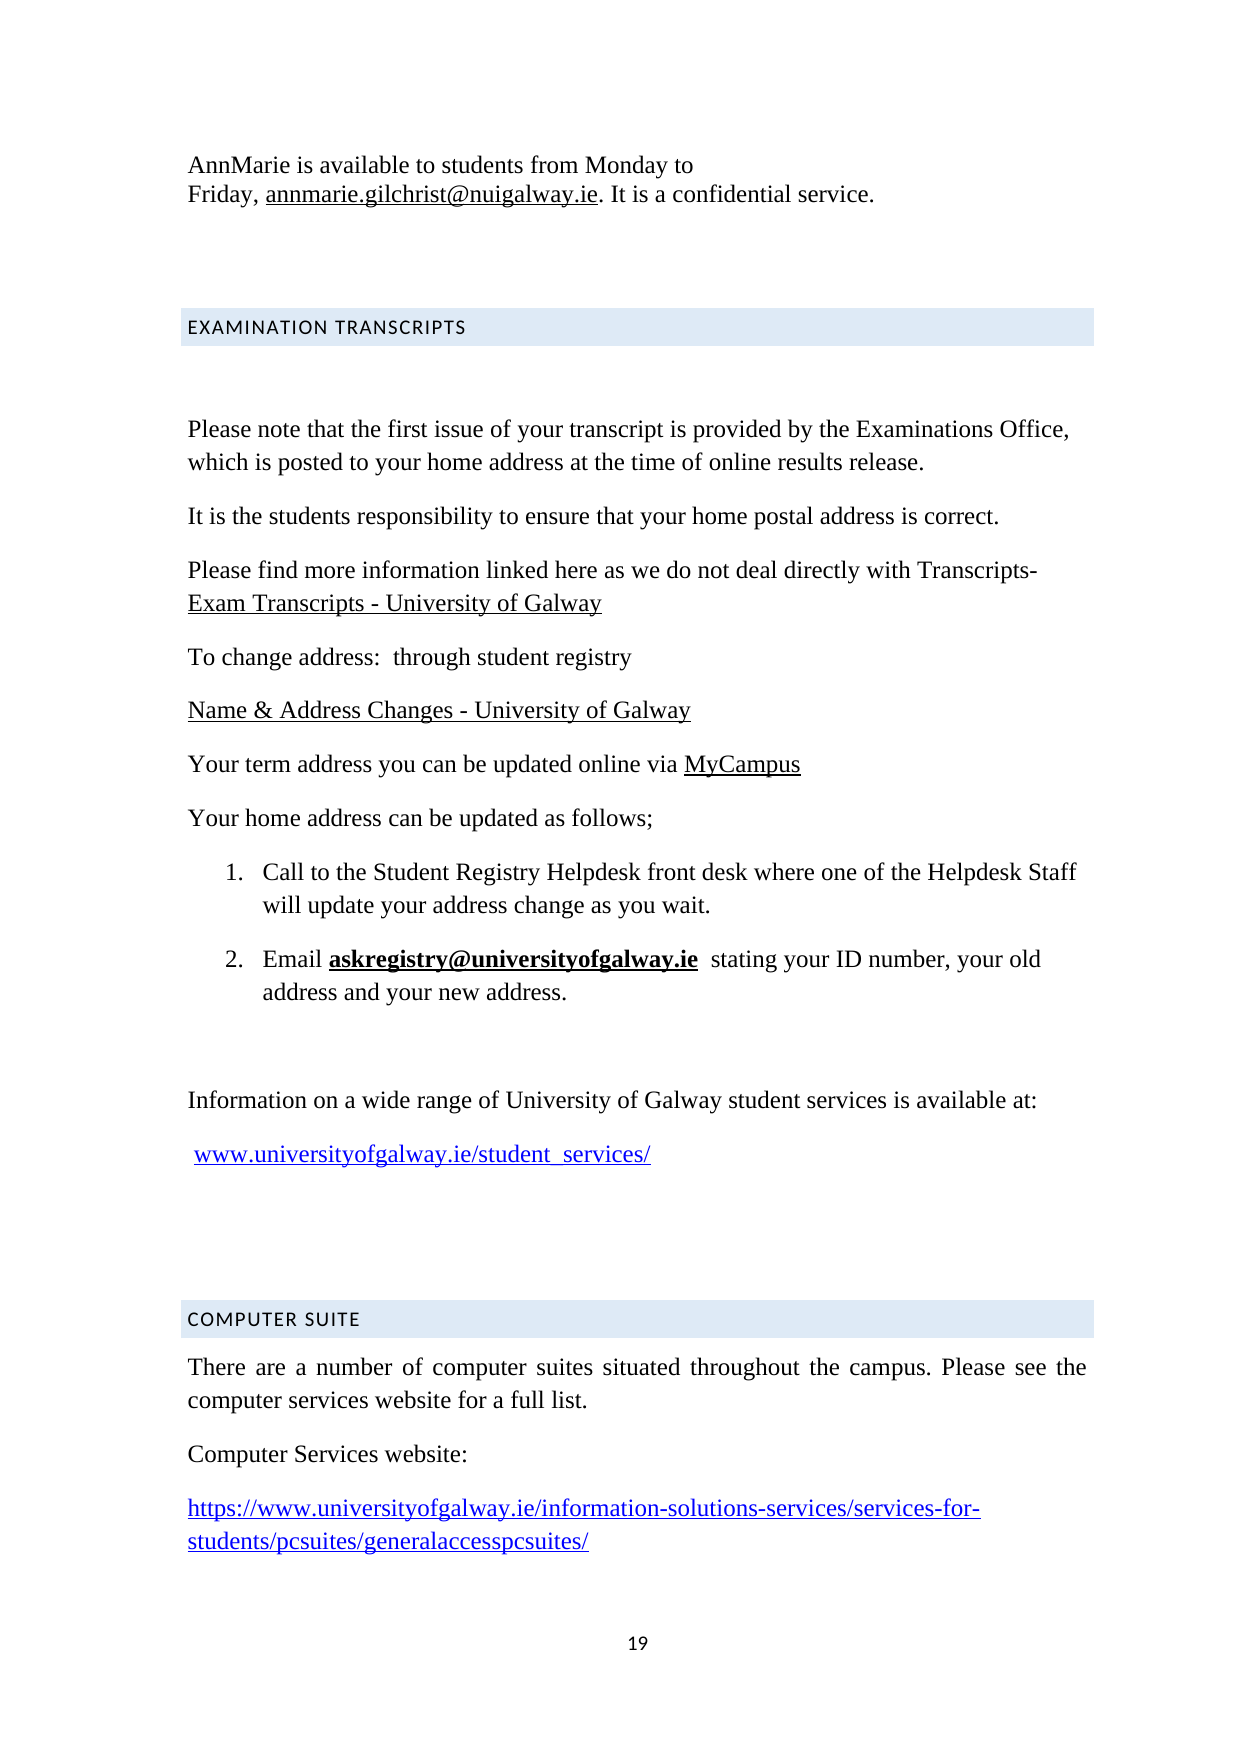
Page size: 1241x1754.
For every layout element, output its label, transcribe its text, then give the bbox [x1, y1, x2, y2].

text It is the students responsibility to ensure that your home postal address is correct. [187, 501, 1087, 530]
text Please note that the first issue of your transcript is provided by the Examinations Office, which is posted to your home address at the time of online results release. [187, 414, 1087, 476]
text www.universityofgalway.ie/student_services/ [187, 1139, 1069, 1167]
text Please find more information linked here as we do not deal directly with Transcripts- Exam Transcripts - University of Galway [187, 555, 1087, 617]
text Your term address you can be updated online via MyCampus [187, 749, 1087, 778]
text There are a number of computer suites situated throughout the campus. Please see the computer services website for a full list. [187, 1352, 1087, 1414]
text To change address: through student registry [187, 642, 1087, 671]
text Name & Address Changes - University of Galway [187, 696, 1087, 724]
text Computer Services website: [187, 1439, 1087, 1468]
text AnnMarie is available to students from Monday to Friday, annmarie.gilchrist@nuigalway.ie. It is a confidential service. [187, 150, 1087, 207]
text https://www.universityofgalway.ie/information-solutions-services/services-for-students/pcsuites/generalaccesspcsuites/ [187, 1493, 1069, 1555]
subtitle Examination TRANSCRIPTS [188, 315, 1087, 340]
subtitle Computer Suite [188, 1306, 1087, 1332]
text Your home address can be updated as follows; [187, 803, 1087, 832]
list Email askregistry@universityofgalway.ie stating your ID number, your old address and your new address. [225, 944, 1087, 1006]
list Call to the Student Registry Helpdesk front desk where one of the Helpdesk Staff will update your address change as you wait. [225, 857, 1087, 919]
text Information on a wide range of University of Galway student services is available at: [187, 1085, 1069, 1113]
